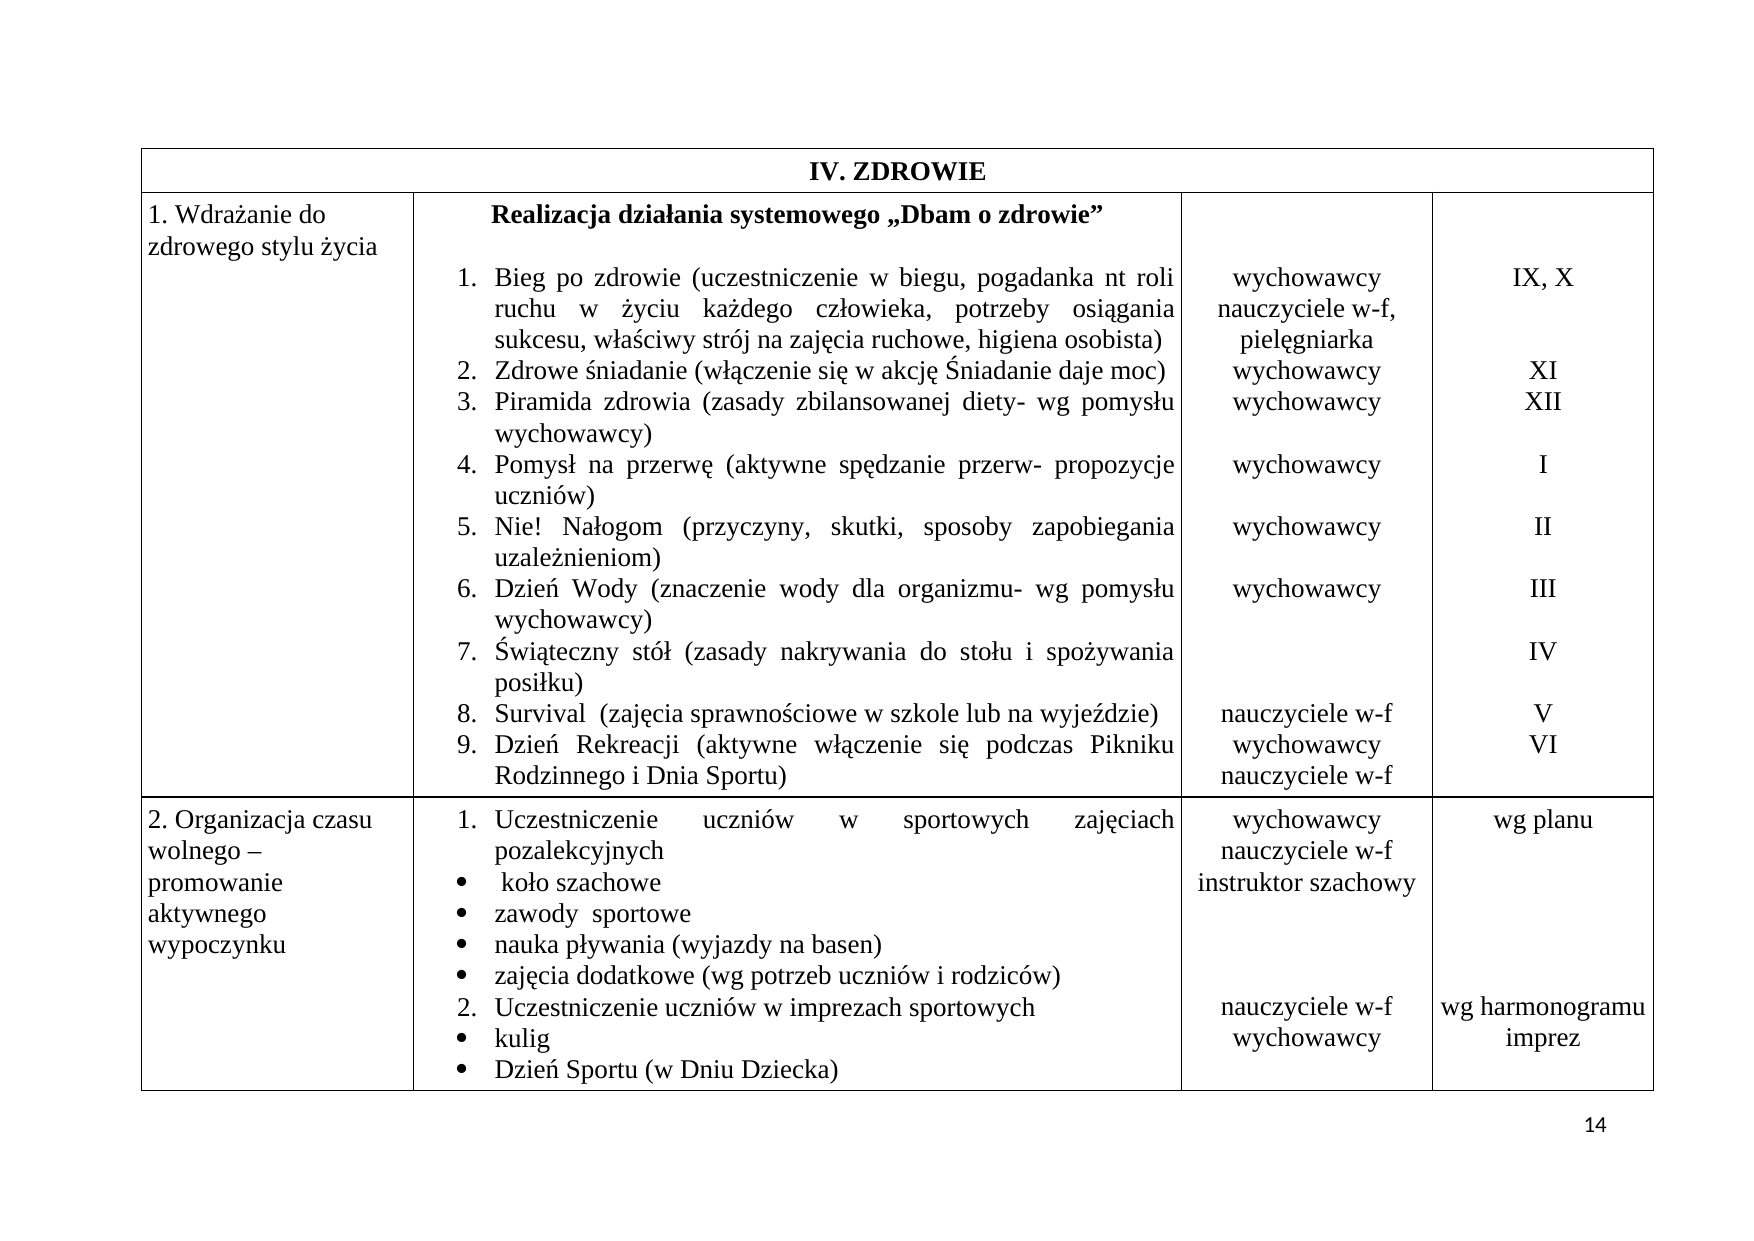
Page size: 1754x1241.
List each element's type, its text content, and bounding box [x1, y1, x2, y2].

table_cell IX, X XI XII I II III IV V VI [1433, 193, 1653, 796]
table_cell IV. ZDROWIE [142, 149, 1653, 192]
table_cell Realizacja działania systemowego „Dbam o zdrowie” Bieg po zdrowie (uczestniczenie w biegu, pogadanka nt roli ruchu w życiu każdego człowieka, potrzeby osiągania sukcesu, właściwy strój na zajęcia ruchowe, higiena osobista) Zdrowe śniadanie (włączenie się w akcję Śniadanie daje moc) Piramida zdrowia (zasady zbilansowanej diety- wg pomysłu wychowawcy) Pomysł na przerwę (aktywne spędzanie przerw- propozycje uczniów) Nie! Nałogom (przyczyny, skutki, sposoby zapobiegania uzależnieniom) Dzień Wody (znaczenie wody dla organizmu- wg pomysłu wychowawcy) Świąteczny stół (zasady nakrywania do stołu i spożywania posiłku) Survival (zajęcia sprawnościowe w szkole lub na wyjeździe) Dzień Rekreacji (aktywne włączenie się podczas Pikniku Rodzinnego i Dnia Sportu) [414, 193, 1181, 796]
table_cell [142, 798, 413, 1090]
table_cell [1182, 798, 1432, 1090]
table_cell wychowawcy nauczyciele w-f, pielęgniarka wychowawcy wychowawcy wychowawcy wychowawcy wychowawcy nauczyciele w-f wychowawcy nauczyciele w-f [1182, 193, 1432, 796]
table_cell 1. Wdrażanie do zdrowego stylu życia [142, 193, 413, 796]
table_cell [1433, 798, 1653, 1090]
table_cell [414, 798, 1181, 1090]
